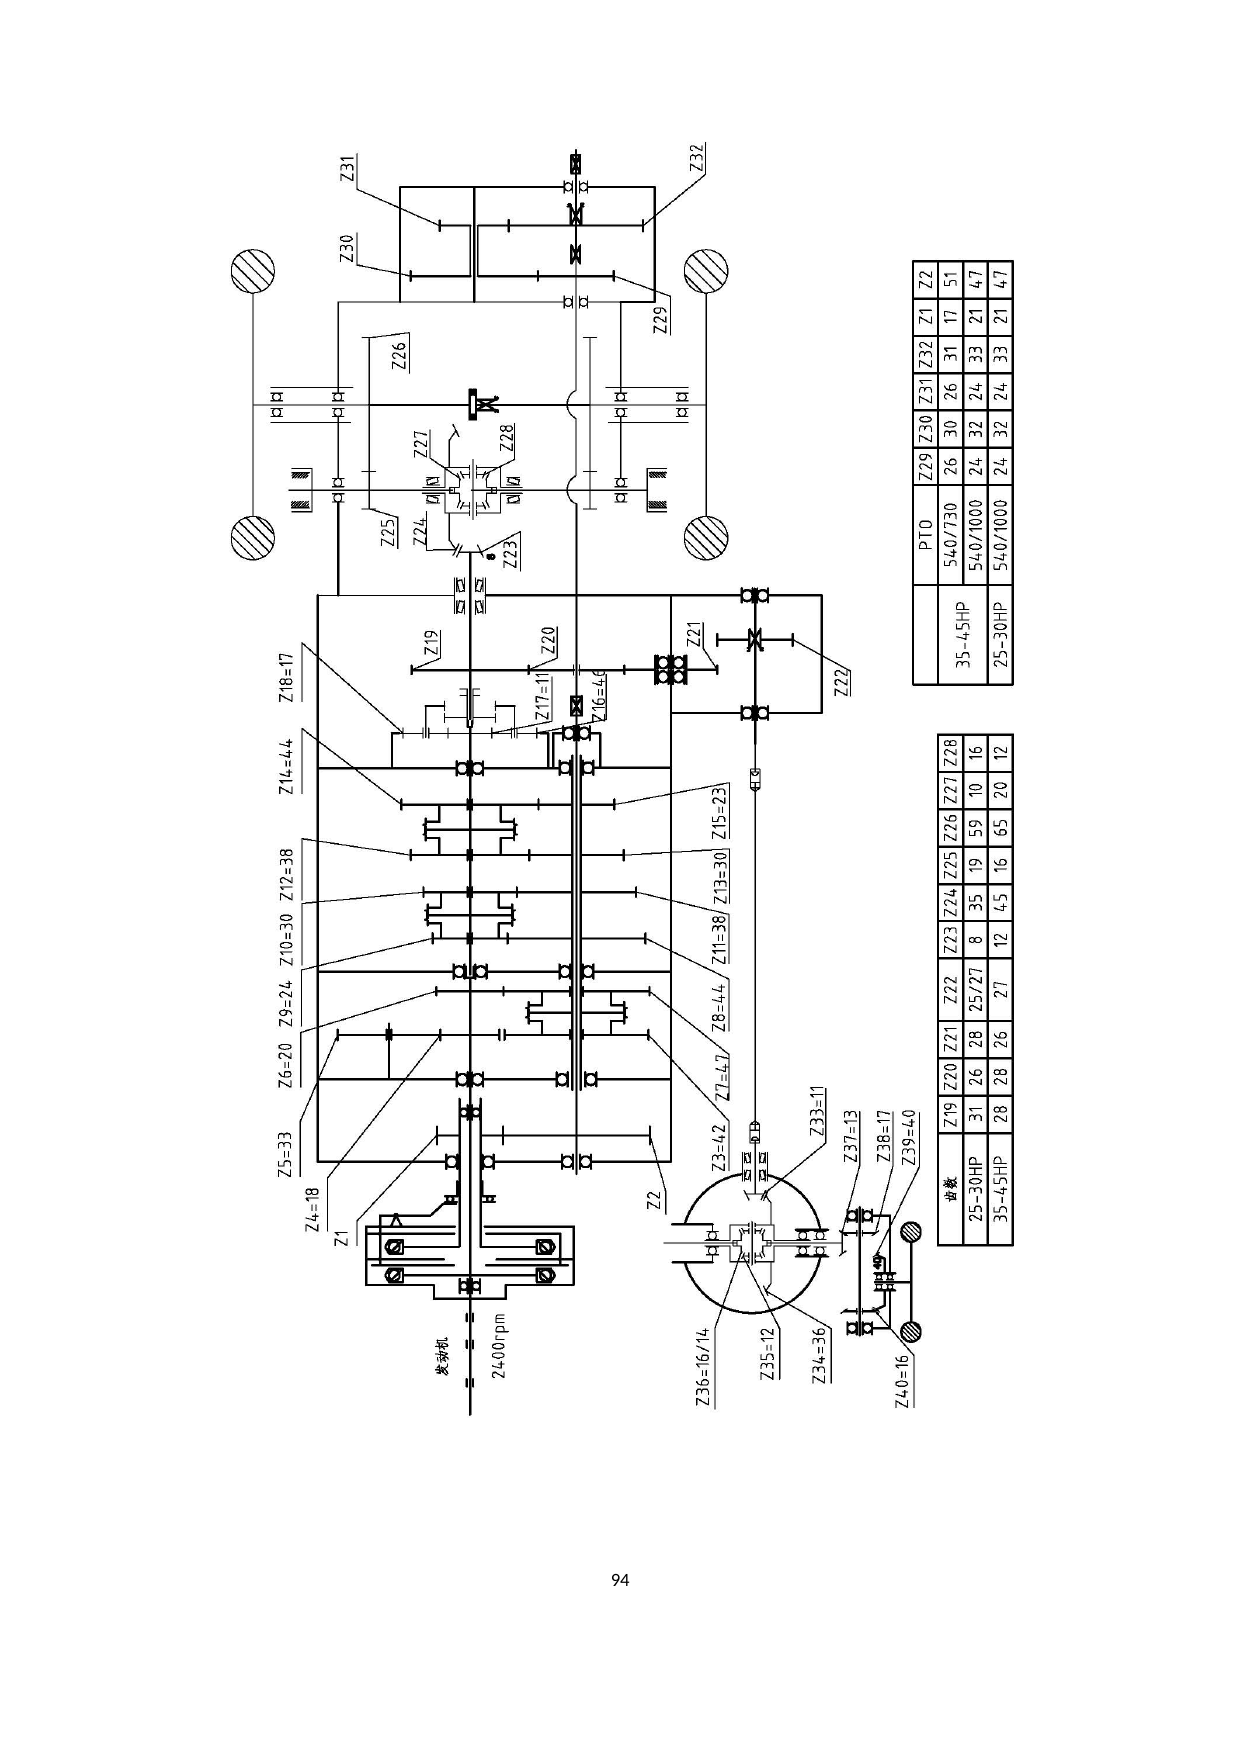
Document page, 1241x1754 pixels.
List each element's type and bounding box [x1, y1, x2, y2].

picture [210, 128, 1030, 1421]
